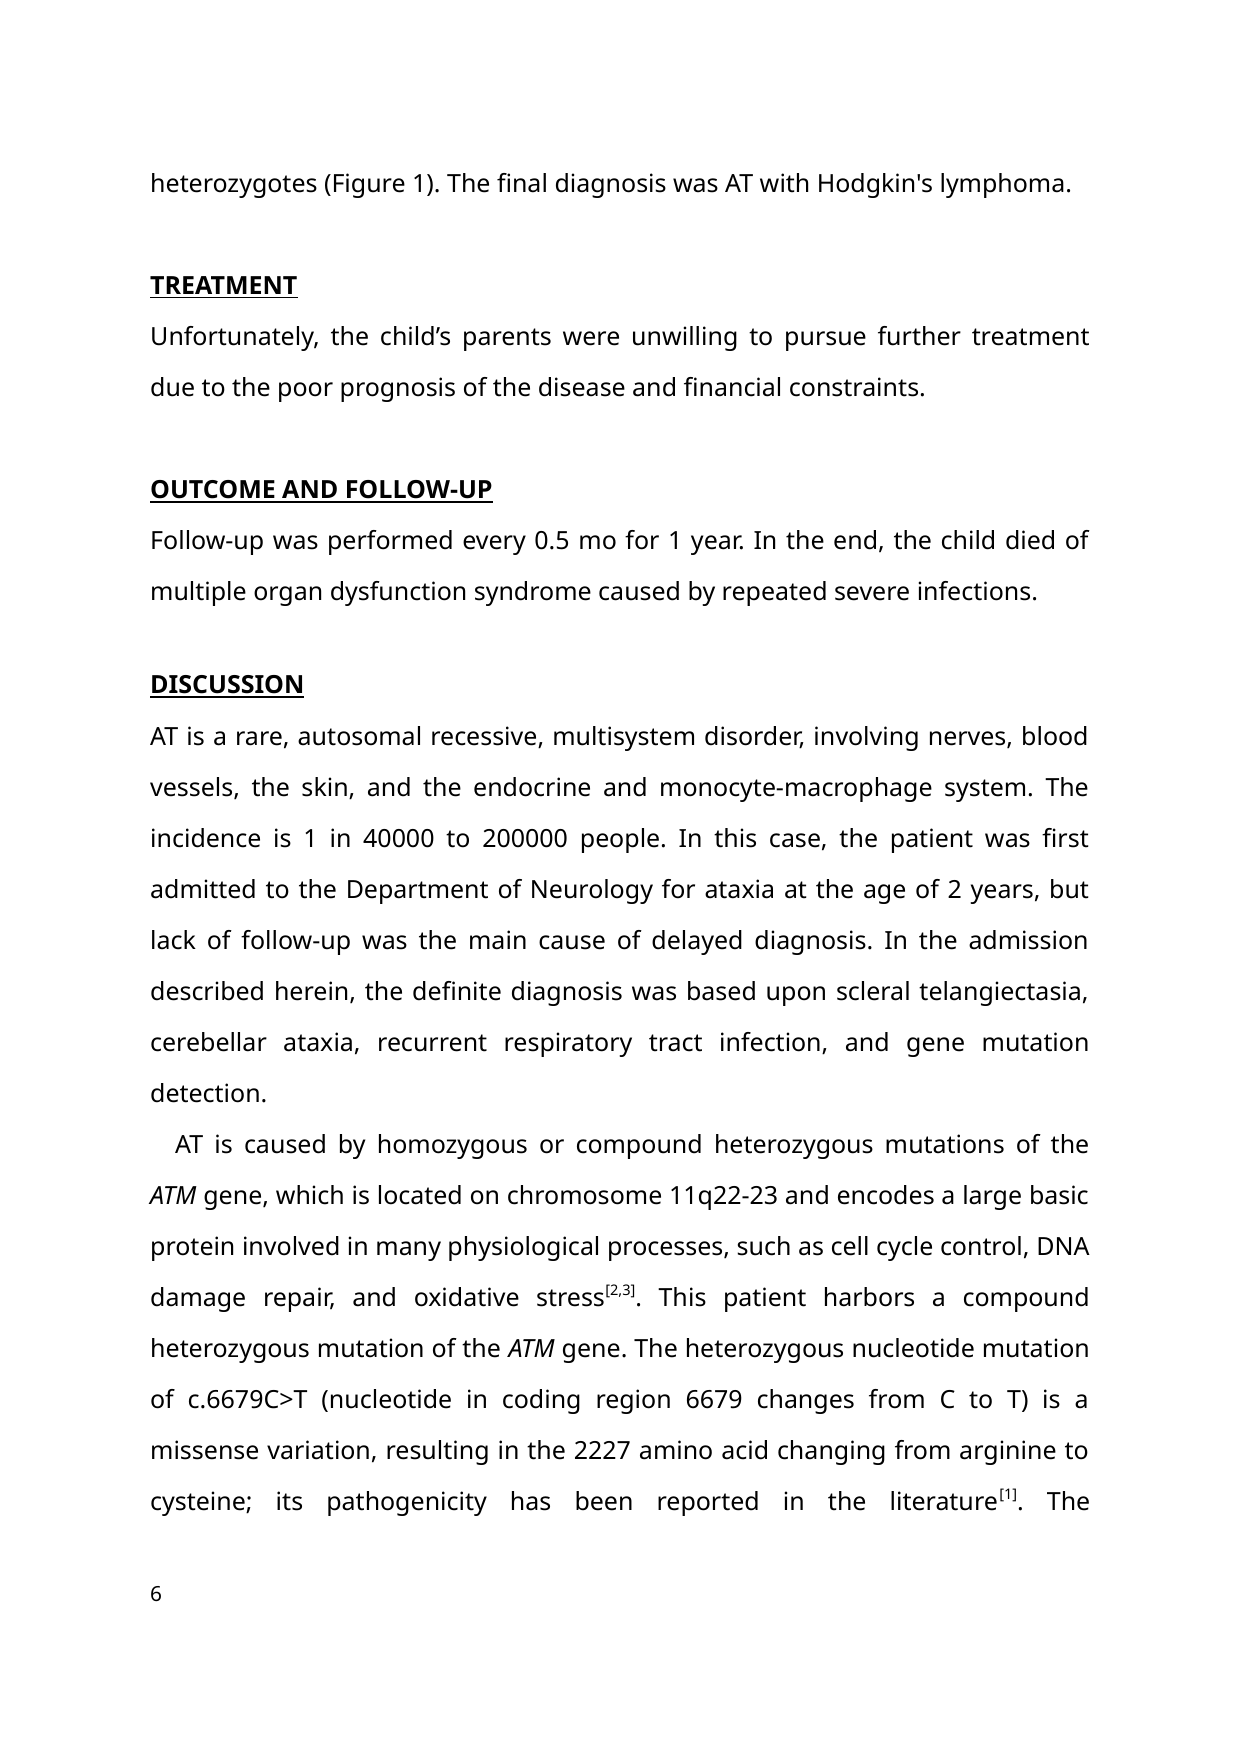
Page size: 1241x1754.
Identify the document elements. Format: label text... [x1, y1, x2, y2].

text OUTCOME AND FOLLOW-UP [150, 472, 1090, 506]
text TREATMENT [150, 268, 1090, 302]
text AT is a rare, autosomal recessive, multisystem disorder, involving nerves, blood vessels, the skin, and the endocrine and monocyte-macrophage system. The incidence is 1 in 40000 to 200000 people. In this case, the patient was first admitted to the Department of Neurology for ataxia at the age of 2 years, but lack of follow-up was the main cause of delayed diagnosis. In the admission described herein, the definite diagnosis was based upon scleral telangiectasia, cerebellar ataxia, recurrent respiratory tract infection, and gene mutation detection. [150, 718, 1090, 1109]
text Unfortunately, the child’s parents were unwilling to pursue further treatment due to the poor prognosis of the disease and financial constraints. [150, 319, 1090, 404]
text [150, 166, 1090, 200]
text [150, 1127, 1090, 1518]
text Follow-up was performed every 0.5 mo for 1 year. In the end, the child died of multiple organ dysfunction syndrome caused by repeated severe infections. [150, 523, 1090, 608]
list DISCUSSION [150, 667, 1090, 701]
